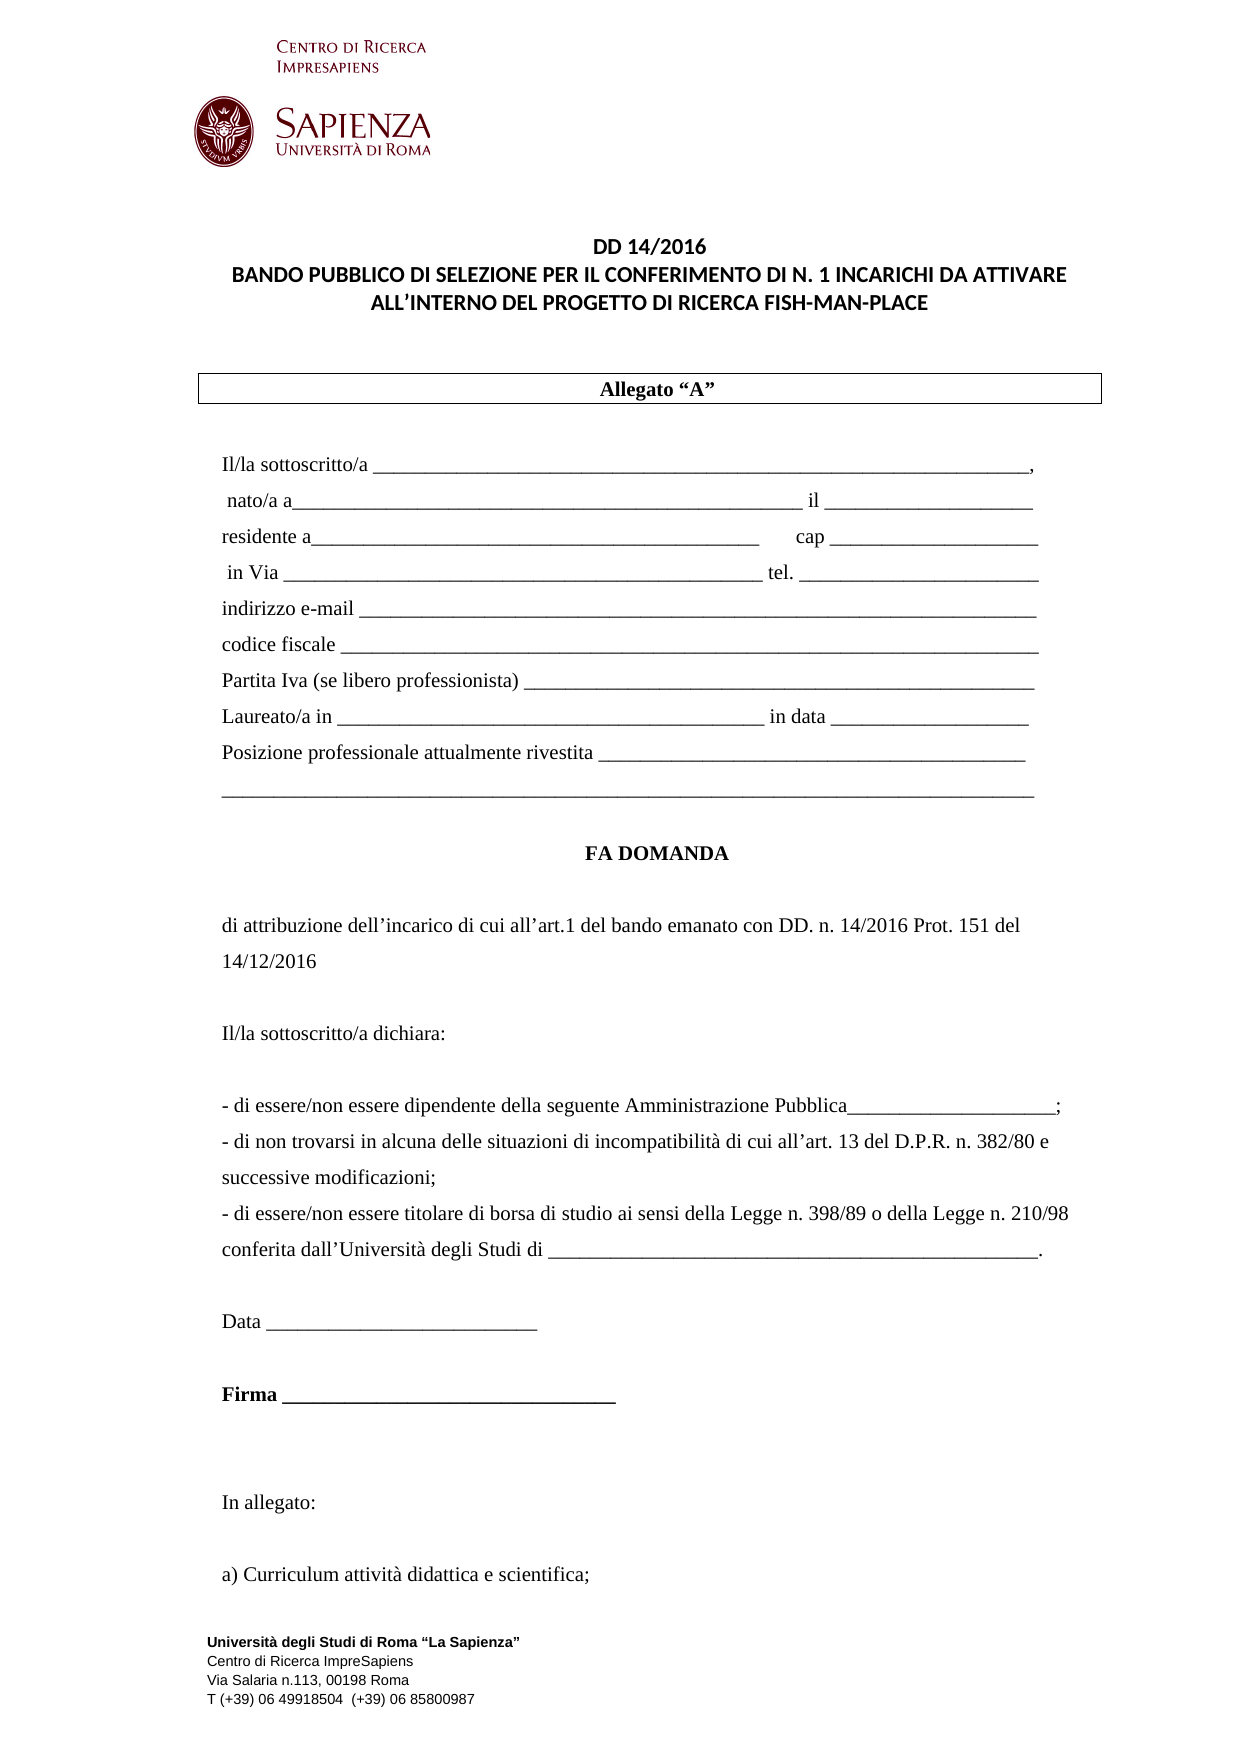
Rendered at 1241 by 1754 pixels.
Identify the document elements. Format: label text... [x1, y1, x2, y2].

text a) Curriculum attività didattica e scientifica; [207, 1562, 1092, 1586]
text - di essere/non essere titolare di borsa di studio ai sensi della Legge n. 398/89 o della Legge n. 210/98 conferita dall’Università degli Studi di _______________________________________________. [222, 1201, 1092, 1261]
text Partita Iva (se libero professionista) _________________________________________________ [207, 668, 1092, 692]
text indirizzo e-mail _________________________________________________________________ [207, 596, 1092, 620]
text in Via ______________________________________________ tel. _______________________ [207, 560, 1092, 584]
picture [194, 40, 431, 167]
text Firma ________________________________ [207, 1381, 1092, 1406]
text Il/la sottoscritto/a dichiara: [222, 1021, 1092, 1045]
text Posizione professionale attualmente rivestita _________________________________________ [207, 740, 1092, 764]
text Data __________________________ [207, 1309, 1092, 1333]
text ______________________________________________________________________________ [207, 776, 1092, 800]
text Laureato/a in _________________________________________ in data ___________________ [207, 704, 1092, 728]
text FA DOMANDA [207, 841, 1092, 865]
text - di essere/non essere dipendente della seguente Amministrazione Pubblica____________________; [207, 1093, 1122, 1117]
text residente a___________________________________________ cap ____________________ [207, 524, 1092, 548]
text Allegato “A” [199, 374, 1101, 403]
text nato/a a_________________________________________________ il ____________________ [207, 488, 1092, 512]
text - di non trovarsi in alcuna delle situazioni di incompatibilità di cui all’art. 13 del D.P.R. n. 382/80 e successive modificazioni; [222, 1129, 1092, 1189]
text In allegato: [207, 1489, 1092, 1514]
text Il/la sottoscritto/a _______________________________________________________________, [207, 452, 1092, 476]
text di attribuzione dell’incarico di cui all’art.1 del bando emanato con DD. n. 14/2016 Prot. 151 del 14/12/2016 [222, 913, 1092, 973]
text codice fiscale ___________________________________________________________________ [207, 632, 1092, 656]
